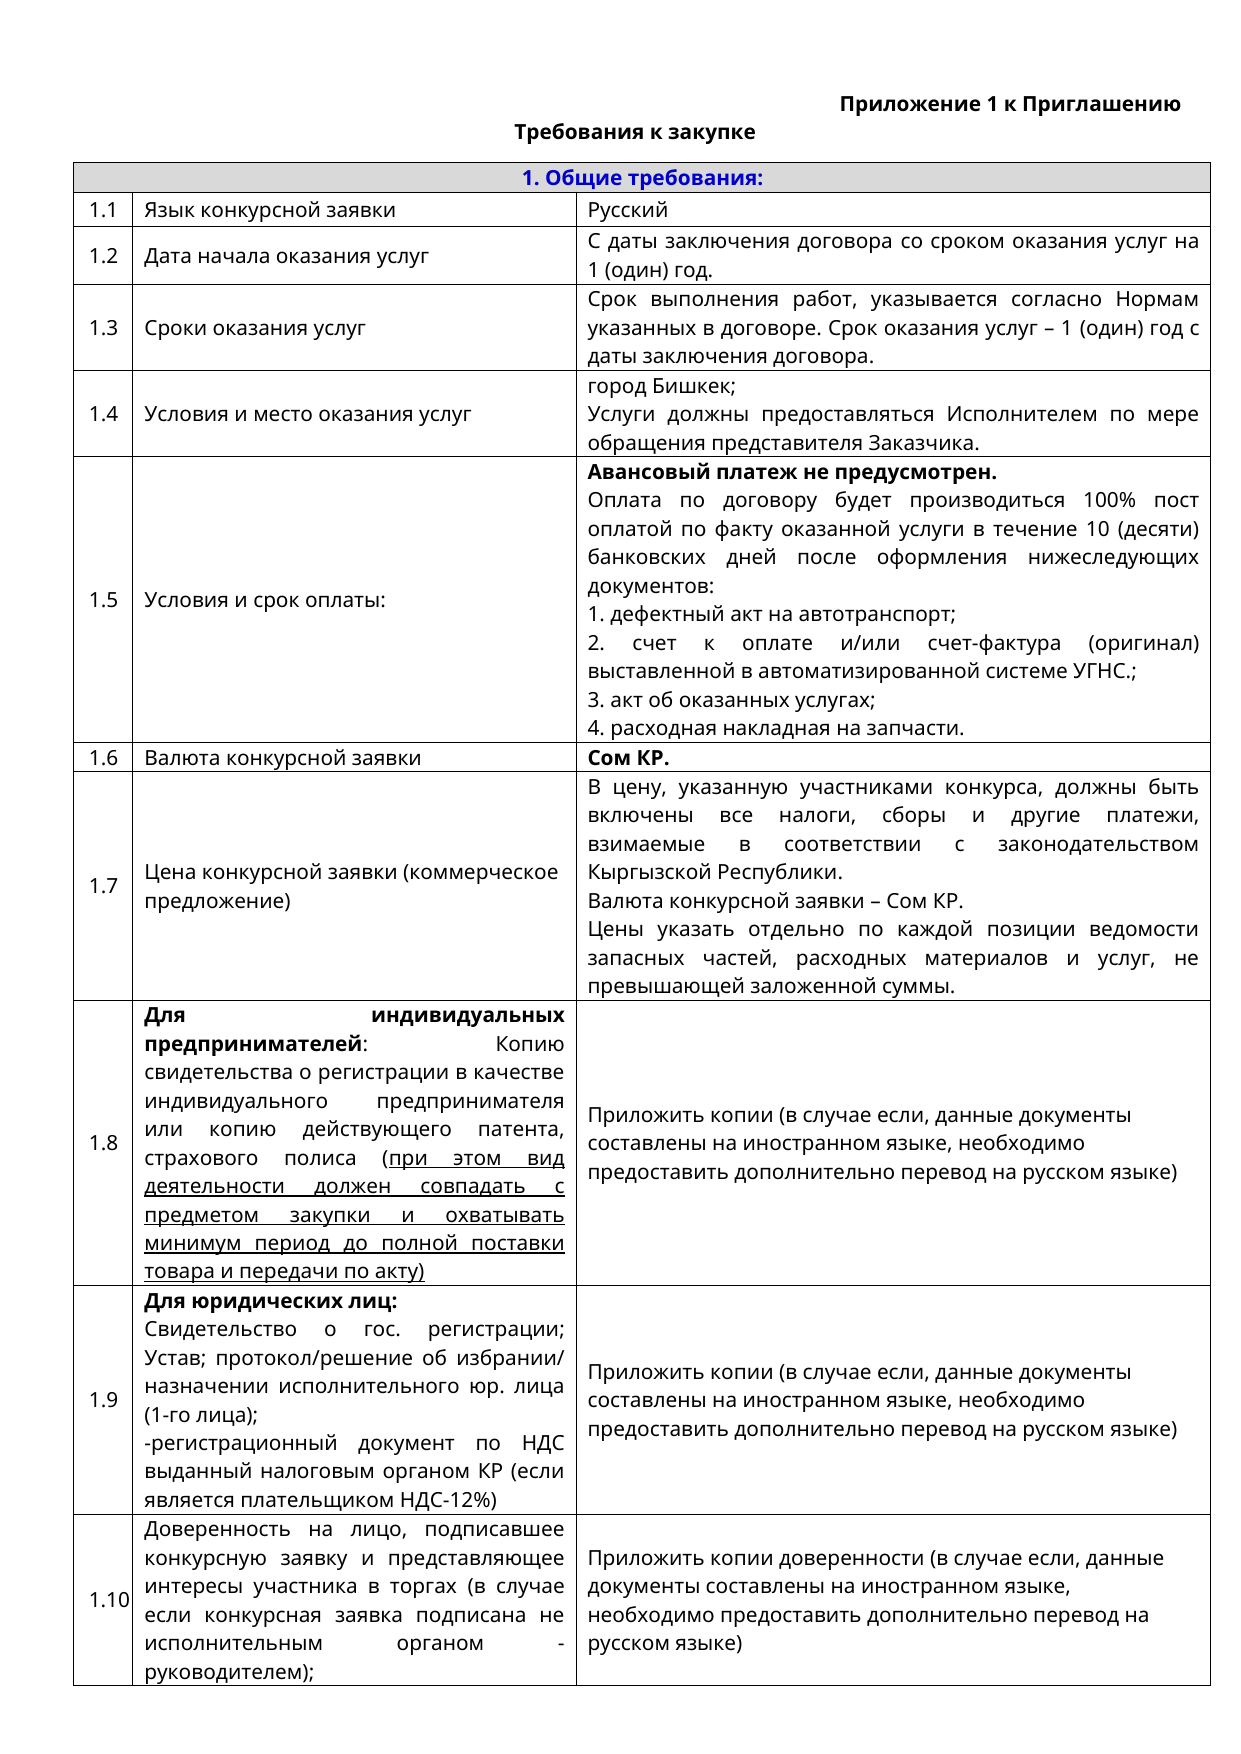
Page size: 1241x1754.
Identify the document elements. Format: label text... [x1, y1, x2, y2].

table_cell Условия и место оказания услуг [133, 371, 576, 456]
table_cell Приложить копии (в случае если, данные документы составлены на иностранном языке, необходимо предоставить дополнительно перевод на русском языке) [577, 1001, 1210, 1285]
table_cell 1.3 [74, 285, 132, 370]
table_cell С даты заключения договора со сроком оказания услуг на 1 (один) год. [577, 227, 1210, 283]
table_cell Валюта конкурсной заявки [133, 743, 576, 771]
table_cell 1.9 [74, 1286, 132, 1513]
table_cell Приложить копии доверенности (в случае если, данные документы составлены на иностранном языке, необходимо предоставить дополнительно перевод на русском языке) [577, 1515, 1210, 1685]
table_cell Для юридических лиц: Свидетельство о гос. регистрации; Устав; протокол/решение об избрании/ назначении исполнительного юр. лица (1-го лица); -регистрационный документ по НДС выданный налоговым органом КР (если является плательщиком НДС-12%) [133, 1286, 576, 1513]
table_cell Приложить копии (в случае если, данные документы составлены на иностранном языке, необходимо предоставить дополнительно перевод на русском языке) [577, 1286, 1210, 1513]
table_cell Русский [577, 193, 1210, 226]
table_cell Авансовый платеж не предусмотрен. Оплата по договору будет производиться 100% пост оплатой по факту оказанной услуги в течение 10 (десяти) банковских дней после оформления нижеследующих документов: 1. дефектный акт на автотранспорт; 2. счет к оплате и/или счет-фактура (оригинал) выставленной в автоматизированной системе УГНС.; 3. акт об оказанных услугах; 4. расходная накладная на запчасти. [577, 457, 1210, 742]
table_cell Цена конкурсной заявки (коммерческое предложение) [133, 772, 576, 999]
table_cell город Бишкек; Услуги должны предоставляться Исполнителем по мере обращения представителя Заказчика. [577, 371, 1210, 456]
table_cell Доверенность на лицо, подписавшее конкурсную заявку и представляющее интересы участника в торгах (в случае если конкурсная заявка подписана не исполнительным органом - руководителем); [133, 1515, 576, 1685]
table_cell Для индивидуальных предпринимателей: Копию свидетельства о регистрации в качестве индивидуального предпринимателя или копию действующего патента, страхового полиса (при этом вид деятельности должен совпадать с предметом закупки и охватывать минимум период до полной поставки товара и передачи по акту) [133, 1001, 576, 1285]
text Требования к закупке [89, 117, 1181, 146]
table_cell Срок выполнения работ, указывается согласно Нормам указанных в договоре. Срок оказания услуг – 1 (один) год с даты заключения договора. [577, 285, 1210, 370]
table_cell 1.5 [74, 457, 132, 742]
table_cell 1.10 [74, 1515, 132, 1685]
table_cell Условия и срок оплаты: [133, 457, 576, 742]
table_cell Дата начала оказания услуг [133, 227, 576, 283]
table_cell В цену, указанную участниками конкурса, должны быть включены все налоги, сборы и другие платежи, взимаемые в соответствии с законодательством Кыргызской Республики. Валюта конкурсной заявки – Сом КР. Цены указать отдельно по каждой позиции ведомости запасных частей, расходных материалов и услуг, не превышающей заложенной суммы. [577, 772, 1210, 999]
table_header 1. Общие требования: [74, 163, 1210, 192]
table_cell Сом КР. [577, 743, 1210, 771]
table_cell 1.1 [74, 193, 132, 226]
table_cell 1.8 [74, 1001, 132, 1285]
table_cell Язык конкурсной заявки [133, 193, 576, 226]
table_cell 1.6 [74, 743, 132, 771]
table_cell 1.2 [74, 227, 132, 283]
text Приложение 1 к Приглашению [89, 89, 1181, 117]
table_cell Сроки оказания услуг [133, 285, 576, 370]
table_cell 1.4 [74, 371, 132, 456]
table_cell 1.7 [74, 772, 132, 999]
